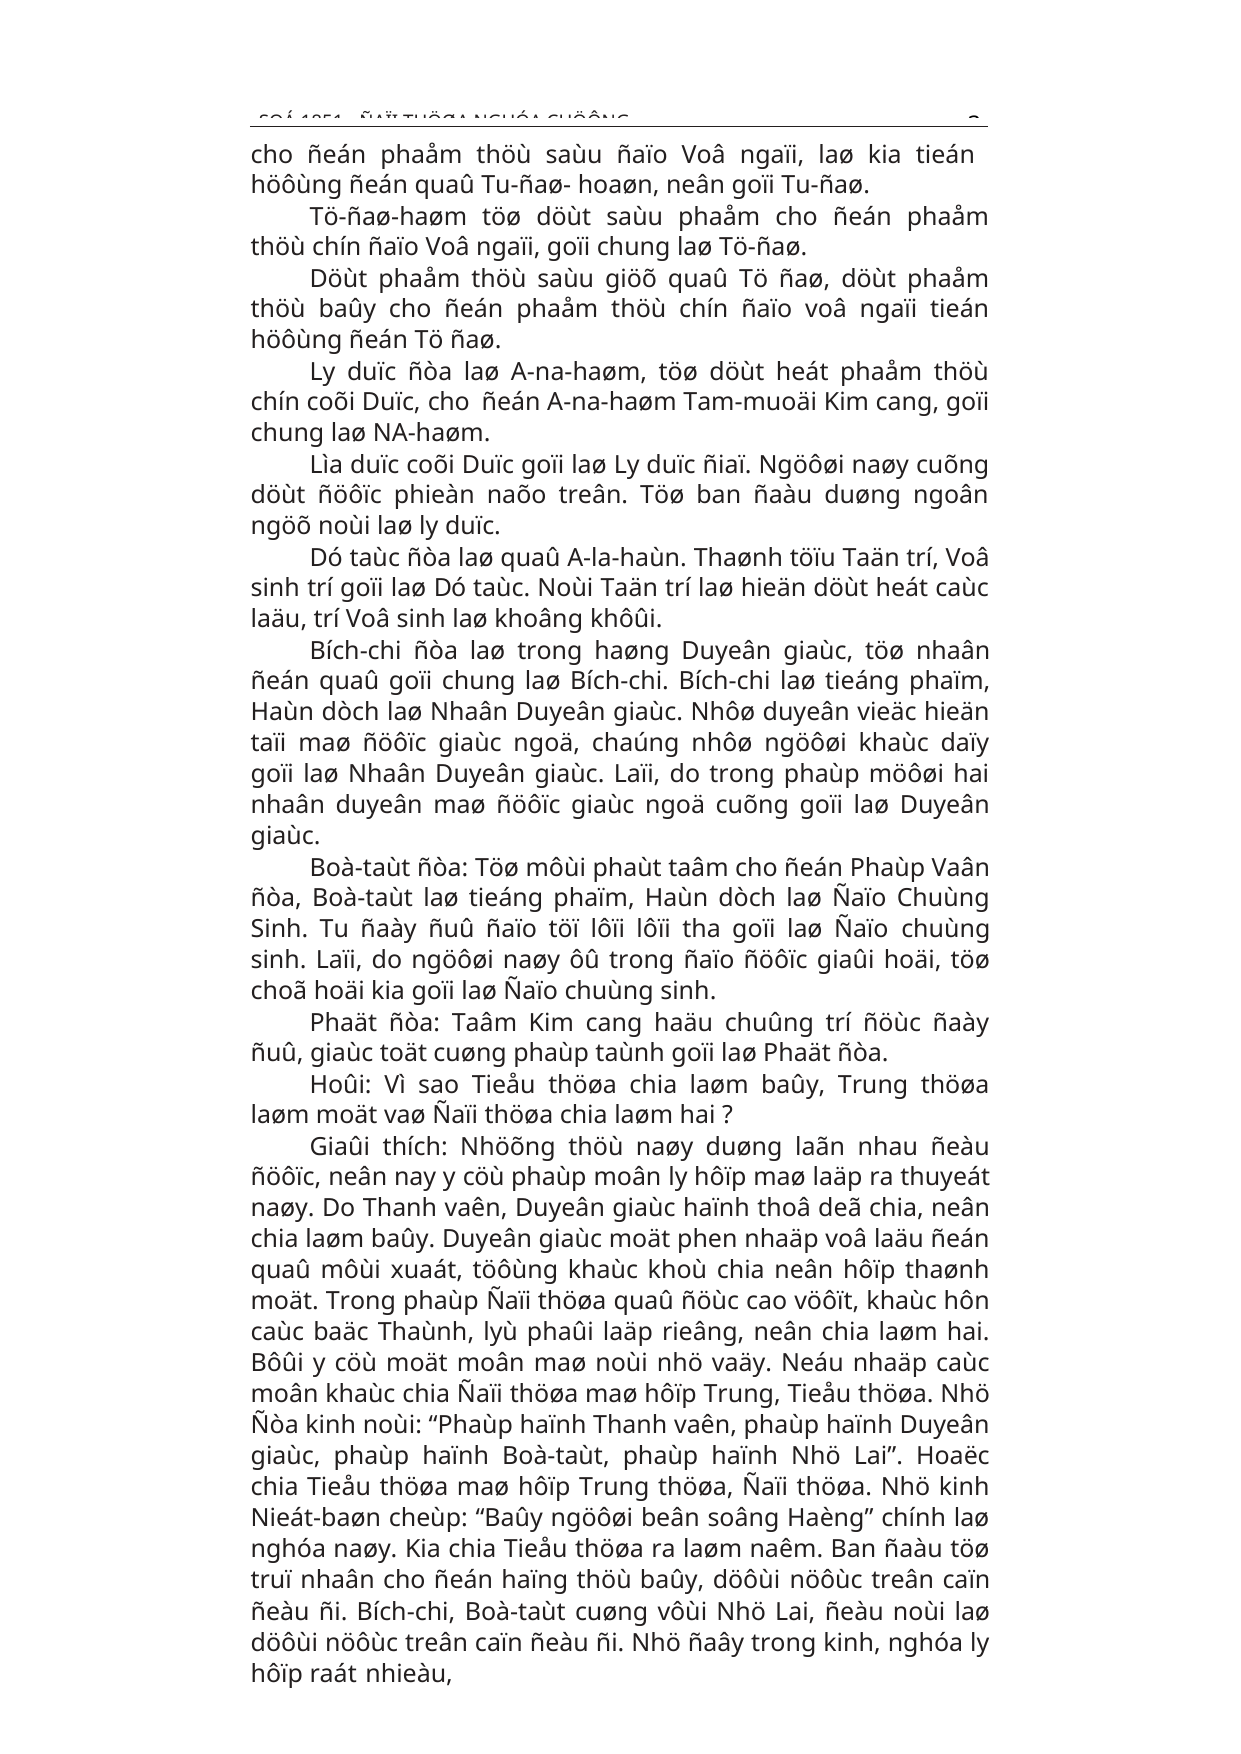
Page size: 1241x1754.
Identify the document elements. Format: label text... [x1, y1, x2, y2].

text Tö-ñaø-haøm töø döùt saùu phaåm cho ñeán phaåm thöù chín ñaïo Voâ ngaïi, goïi chung laø Tö-ñaø. [250, 200, 990, 262]
text Ly duïc ñòa laø A-na-haøm, töø döùt heát phaåm thöù chín coõi Duïc, cho ñeán A-na-haøm Tam-muoäi Kim cang, goïi chung laø NA-haøm. [250, 355, 990, 448]
text Lìa duïc coõi Duïc goïi laø Ly duïc ñiaï. Ngöôøi naøy cuõng döùt ñöôïc phieàn naõo treân. Töø ban ñaàu duøng ngoân ngöõ noùi laø ly duïc. [250, 448, 990, 541]
text Bích-chi ñòa laø trong haøng Duyeân giaùc, töø nhaân ñeán quaû goïi chung laø Bích-chi. Bích-chi laø tieáng phaïm, Haùn dòch laø Nhaân Duyeân giaùc. Nhôø duyeân vieäc hieän taïi maø ñöôïc giaùc ngoä, chaúng nhôø ngöôøi khaùc daïy goïi laø Nhaân Duyeân giaùc. Laïi, do trong phaùp möôøi hai nhaân duyeân maø ñöôïc giaùc ngoä cuõng goïi laø Duyeân giaùc. [250, 634, 990, 852]
text cho ñeán phaåm thöù saùu ñaïo Voâ ngaïi, laø kia tieán höôùng ñeán quaû Tu-ñaø- hoaøn, neân goïi Tu-ñaø. [250, 138, 975, 200]
text Döùt phaåm thöù saùu giöõ quaû Tö ñaø, döùt phaåm thöù baûy cho ñeán phaåm thöù chín ñaïo voâ ngaïi tieán höôùng ñeán Tö ñaø. [250, 262, 990, 355]
text Giaûi thích: Nhöõng thöù naøy duøng laãn nhau ñeàu ñöôïc, neân nay y cöù phaùp moân ly hôïp maø laäp ra thuyeát naøy. Do Thanh vaên, Duyeân giaùc haïnh thoâ deã chia, neân chia laøm baûy. Duyeân giaùc moät phen nhaäp voâ laäu ñeán quaû môùi xuaát, töôùng khaùc khoù chia neân hôïp thaønh moät. Trong phaùp Ñaïi thöøa quaû ñöùc cao vöôït, khaùc hôn caùc baäc Thaùnh, lyù phaûi laäp rieâng, neân chia laøm hai. Bôûi y cöù moät moân maø noùi nhö vaäy. Neáu nhaäp caùc moân khaùc chia Ñaïi thöøa maø hôïp Trung, Tieåu thöøa. Nhö Ñòa kinh noùi: “Phaùp haïnh Thanh vaên, phaùp haïnh Duyeân giaùc, phaùp haïnh Boà-taùt, phaùp haïnh Nhö Lai”. Hoaëc chia Tieåu thöøa maø hôïp Trung thöøa, Ñaïi thöøa. Nhö kinh Nieát-baøn cheùp: “Baûy ngöôøi beân soâng Haèng” chính laø nghóa naøy. Kia chia Tieåu thöøa ra laøm naêm. Ban ñaàu töø truï nhaân cho ñeán haïng thöù baûy, döôùi nöôùc treân caïn ñeàu ñi. Bích-chi, Boà-taùt cuøng vôùi Nhö Lai, ñeàu noùi laø döôùi nöôùc treân caïn ñeàu ñi. Nhö ñaây trong kinh, nghóa ly hôïp raát nhieàu, [250, 1131, 990, 1689]
text Hoûi: Vì sao Tieåu thöøa chia laøm baûy, Trung thöøa laøm moät vaø Ñaïi thöøa chia laøm hai ? [250, 1069, 990, 1131]
text Dó taùc ñòa laø quaû A-la-haùn. Thaønh töïu Taän trí, Voâ sinh trí goïi laø Dó taùc. Noùi Taän trí laø hieän döùt heát caùc laäu, trí Voâ sinh laø khoâng khôûi. [250, 541, 990, 634]
text Boà-taùt ñòa: Töø môùi phaùt taâm cho ñeán Phaùp Vaân ñòa, Boà-taùt laø tieáng phaïm, Haùn dòch laø Ñaïo Chuùng Sinh. Tu ñaày ñuû ñaïo töï lôïi lôïi tha goïi laø Ñaïo chuùng sinh. Laïi, do ngöôøi naøy ôû trong ñaïo ñöôïc giaûi hoäi, töø choã hoäi kia goïi laø Ñaïo chuùng sinh. [250, 852, 990, 1007]
text Phaät ñòa: Taâm Kim cang haäu chuûng trí ñöùc ñaày ñuû, giaùc toät cuøng phaùp taùnh goïi laø Phaät ñòa. [250, 1007, 990, 1069]
